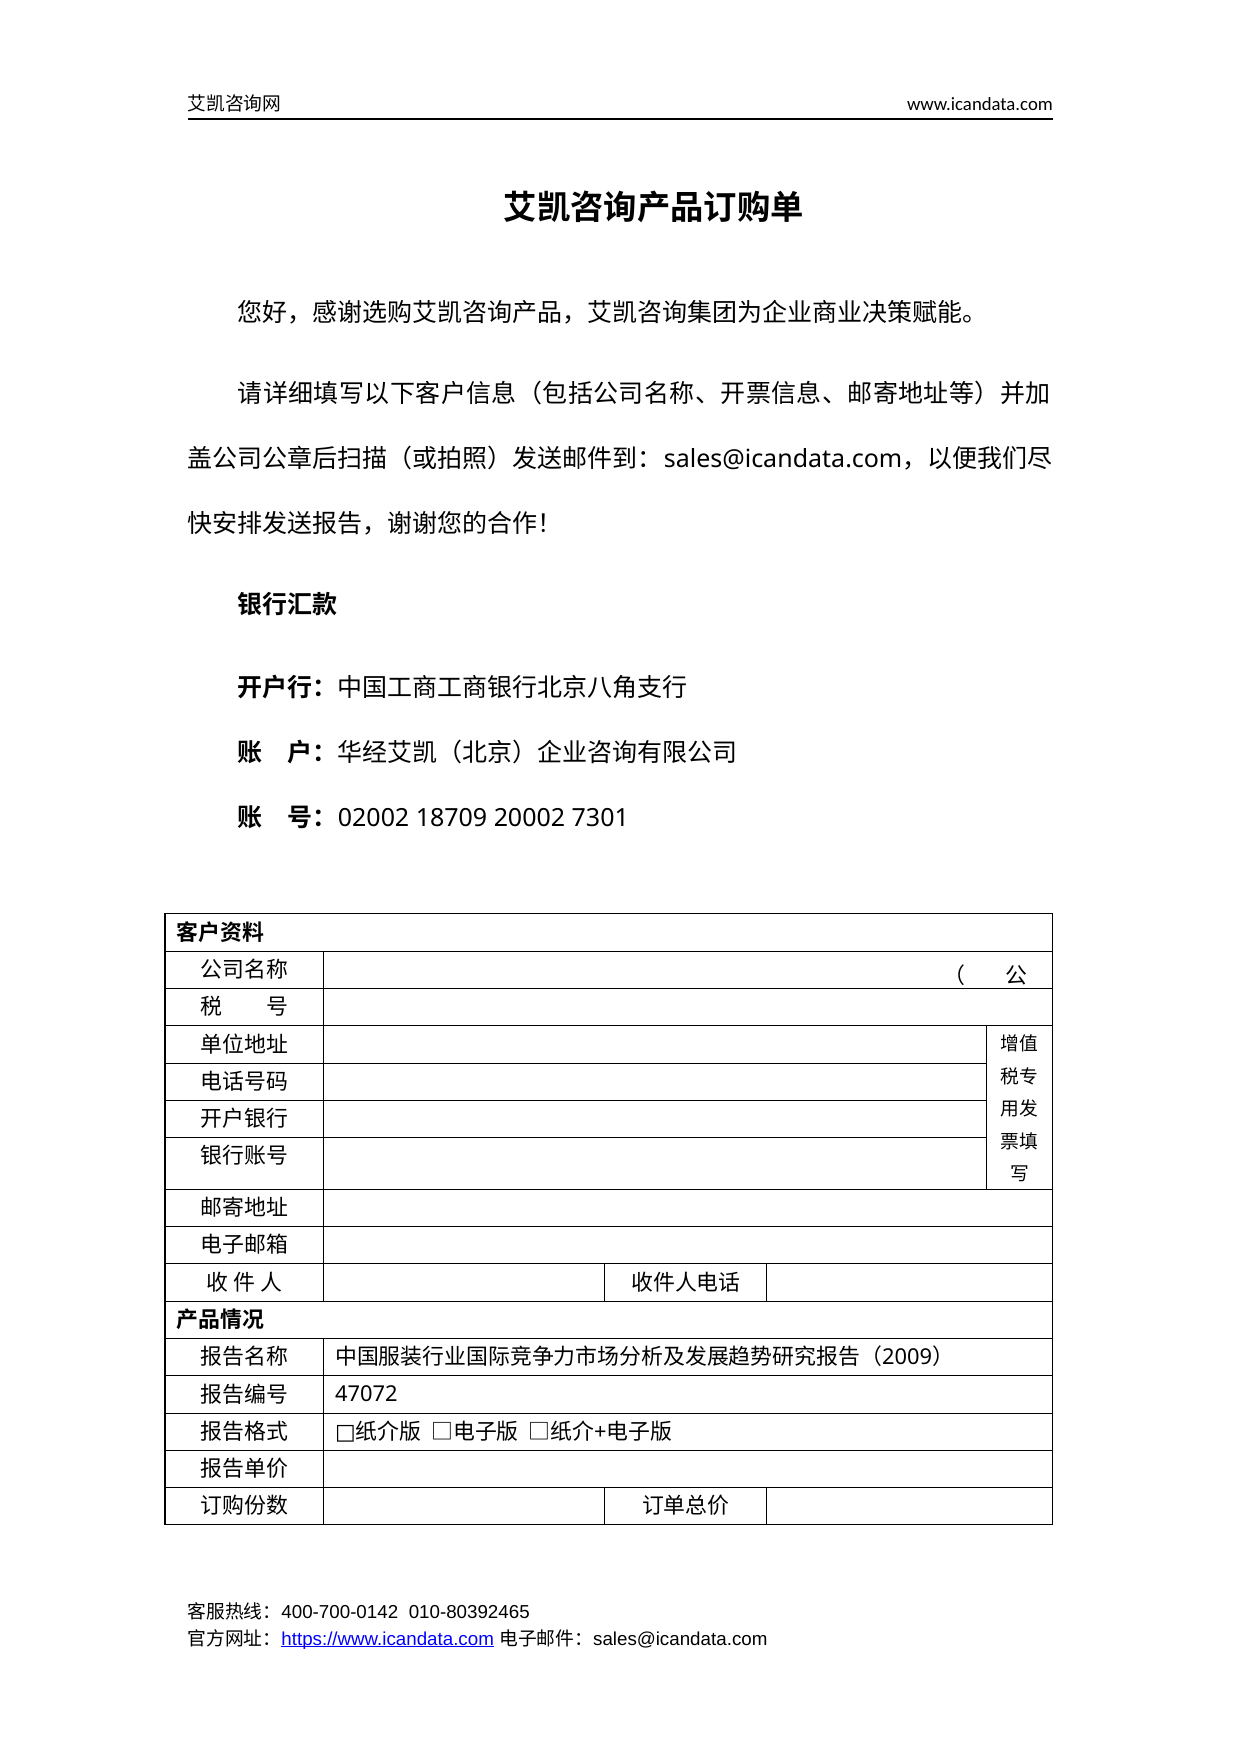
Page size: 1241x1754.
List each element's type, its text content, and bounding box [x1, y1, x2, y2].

table_cell 报告编号 [166, 1376, 323, 1412]
table_cell 电话号码 [166, 1064, 323, 1100]
table_cell [324, 1138, 986, 1189]
table_cell 收 件 人 [166, 1264, 323, 1301]
table_cell 公司名称 [166, 952, 323, 988]
table_cell 增值税专用发票填写 [987, 1026, 1052, 1189]
text 请详细填写以下客户信息（包括公司名称、开票信息、邮寄地址等）并加盖公司公章后扫描（或拍照）发送邮件到：sales@icandata.com，以便我们尽快安排发送报告，谢谢您的合作！ [187, 359, 1053, 554]
table_cell [324, 989, 1052, 1025]
text 开户行：中国工商工商银行北京八角支行 [187, 653, 1053, 718]
text 账 户：华经艾凯（北京）企业咨询有限公司 [187, 718, 1053, 783]
table_cell 税 号 [166, 989, 323, 1025]
table_cell □纸介版 □电子版 □纸介+电子版 [324, 1414, 1052, 1450]
table_cell 订单总价 [605, 1488, 766, 1524]
table_cell [767, 1488, 1052, 1524]
table_cell [324, 1227, 1052, 1263]
table_cell [324, 952, 1052, 988]
table_cell [767, 1264, 1052, 1301]
table_cell 报告格式 [166, 1414, 323, 1450]
table_cell 中国服装行业国际竞争力市场分析及发展趋势研究报告（2009） [324, 1339, 1052, 1375]
table_cell 开户银行 [166, 1101, 323, 1137]
table_cell [324, 1026, 986, 1062]
table_header 客户资料 [166, 914, 1052, 951]
text 您好，感谢选购艾凯咨询产品，艾凯咨询集团为企业商业决策赋能。 [187, 278, 1053, 343]
table_cell [324, 1190, 1052, 1226]
table_cell 单位地址 [166, 1026, 323, 1062]
table_cell [324, 1488, 604, 1524]
table_cell [324, 1064, 986, 1100]
table_cell 报告名称 [166, 1339, 323, 1375]
table_cell [324, 1264, 604, 1301]
text 账 号：02002 18709 20002 7301 [187, 783, 1053, 848]
table_cell 报告单价 [166, 1451, 323, 1487]
table_cell 电子邮箱 [166, 1227, 323, 1263]
table_cell 收件人电话 [605, 1264, 766, 1301]
table_cell 银行账号 [166, 1138, 323, 1189]
text 银行汇款 [187, 570, 1053, 635]
table_cell 产品情况 [166, 1302, 1052, 1338]
text 艾凯咨询产品订购单 [187, 172, 1053, 237]
table_cell 邮寄地址 [166, 1190, 323, 1226]
table_cell [324, 1101, 986, 1137]
table_cell [324, 1451, 1052, 1487]
table_cell 订购份数 [166, 1488, 323, 1524]
table_cell 47072 [324, 1376, 1052, 1412]
